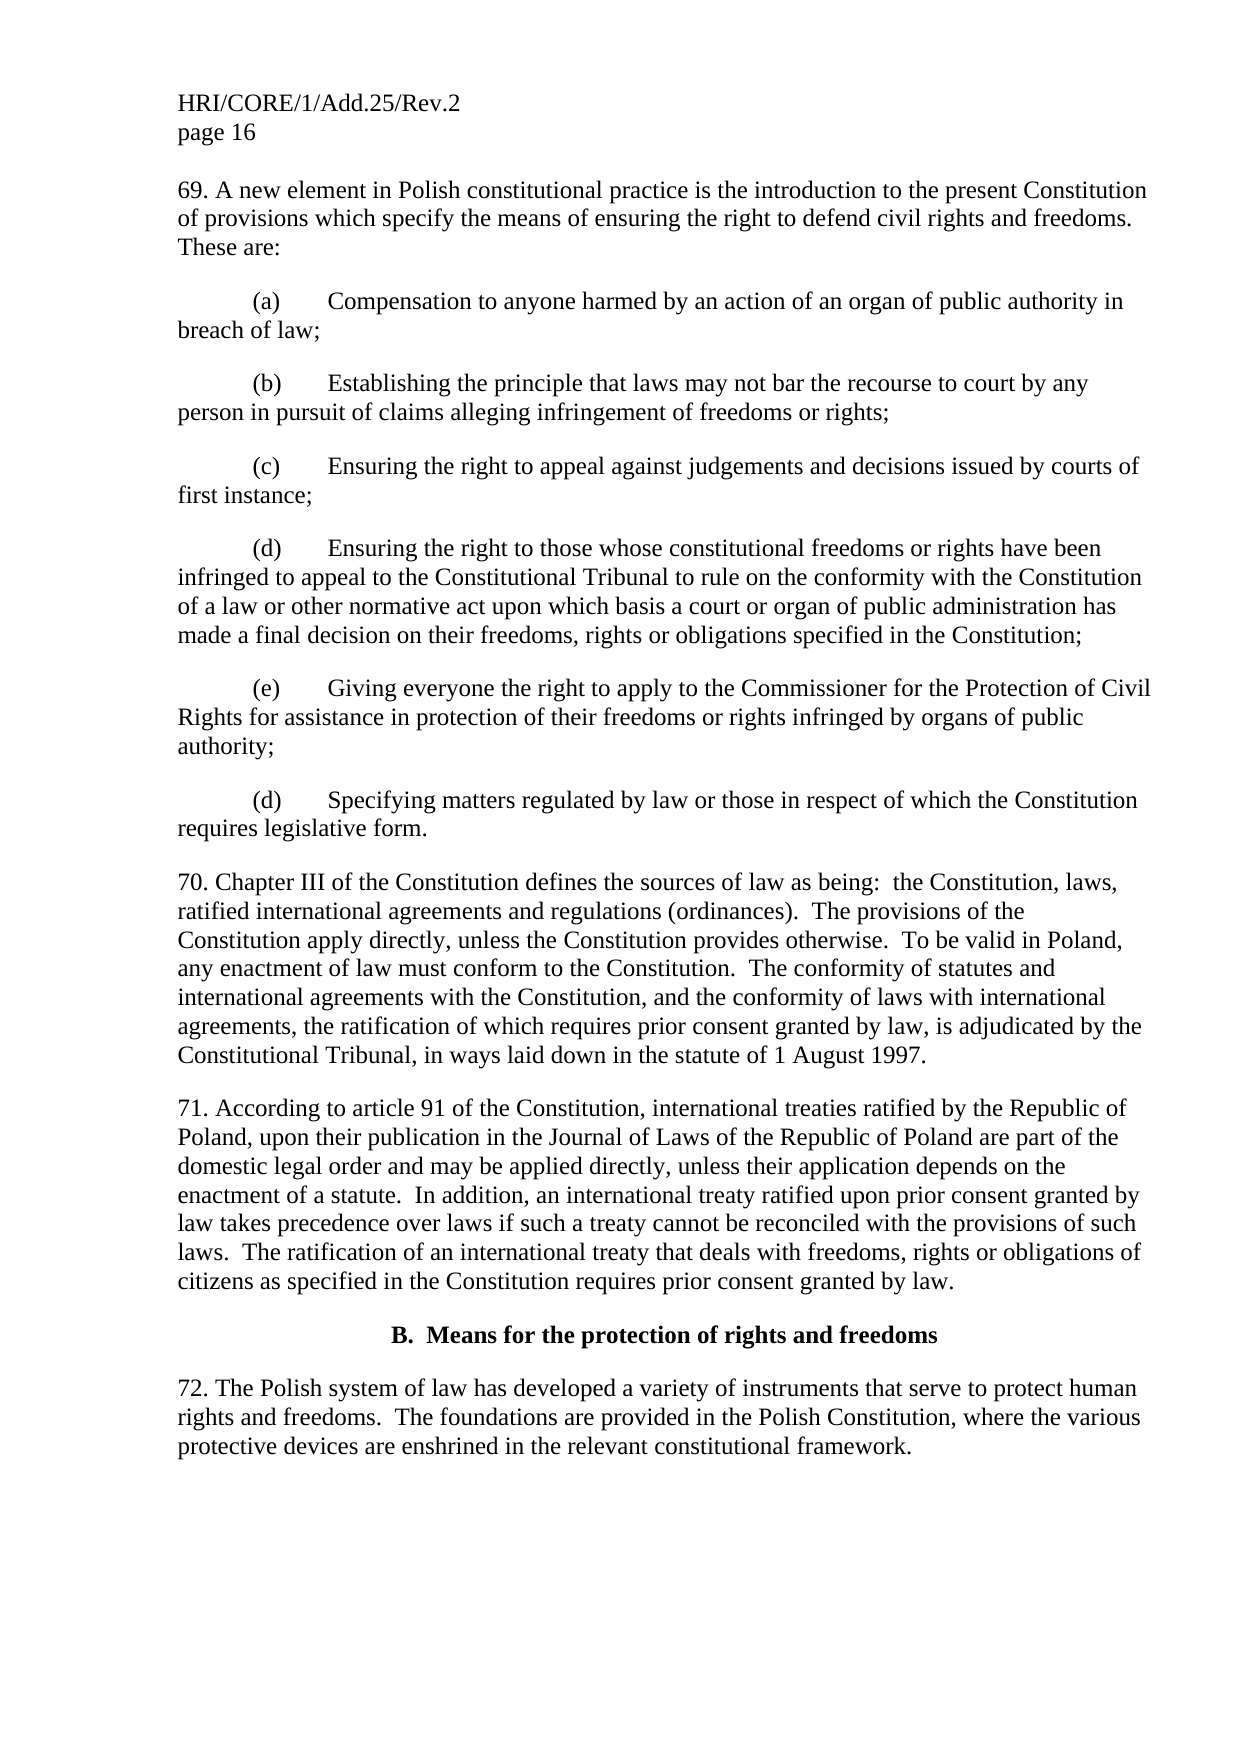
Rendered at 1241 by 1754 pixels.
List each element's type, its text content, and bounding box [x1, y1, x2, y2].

text (c) Ensuring the right to appeal against judgements and decisions issued by courts of first instance; [177, 451, 1152, 508]
text (b) Establishing the principle that laws may not bar the recourse to court by any person in pursuit of claims alleging infringement of freedoms or rights; [177, 368, 1152, 426]
text (e) Giving everyone the right to apply to the Commissioner for the Protection of Civil Rights for assistance in protection of their freedoms or rights infringed by organs of public authority; [177, 673, 1152, 760]
text (a) Compensation to anyone harmed by an action of an organ of public authority in breach of law; [177, 286, 1152, 343]
text A new element in Polish constitutional practice is the introduction to the present Constitution of provisions which specify the means of ensuring the right to defend civil rights and freedoms. These are: [177, 175, 1152, 261]
text Chapter III of the Constitution defines the sources of law as being: the Constitution, laws, ratified international agreements and regulations (ordinances). The provisions of the Constitution apply directly, unless the Constitution provides otherwise. To be valid in Poland, any enactment of law must conform to the Constitution. The conformity of statutes and international agreements with the Constitution, and the conformity of laws with international agreements, the ratification of which requires prior consent granted by law, is adjudicated by the Constitutional Tribunal, in ways laid down in the statute of 1 August 1997. [177, 867, 1152, 1068]
text The Polish system of law has developed a variety of instruments that serve to protect human rights and freedoms. The foundations are provided in the Polish Constitution, where the various protective devices are enshrined in the relevant constitutional framework. [177, 1373, 1152, 1460]
text (d) Specifying matters regulated by law or those in respect of which the Constitution requires legislative form. [177, 785, 1152, 842]
text According to article 91 of the Constitution, international treaties ratified by the Republic of Poland, upon their publication in the Journal of Laws of the Republic of Poland are part of the domestic legal order and may be applied directly, unless their application depends on the enactment of a statute. In addition, an international treaty ratified upon prior consent granted by law takes precedence over laws if such a treaty cannot be reconciled with the provisions of such laws. The ratification of an international treaty that deals with freedoms, rights or obligations of citizens as specified in the Constitution requires prior consent granted by law. [177, 1093, 1152, 1295]
text (d) Ensuring the right to those whose constitutional freedoms or rights have been infringed to appeal to the Constitutional Tribunal to rule on the conformity with the Constitution of a law or other normative act upon which basis a court or organ of public administration has made a final decision on their freedoms, rights or obligations specified in the Constitution; [177, 533, 1152, 648]
subtitle B. Means for the protection of rights and freedoms [177, 1320, 1152, 1348]
